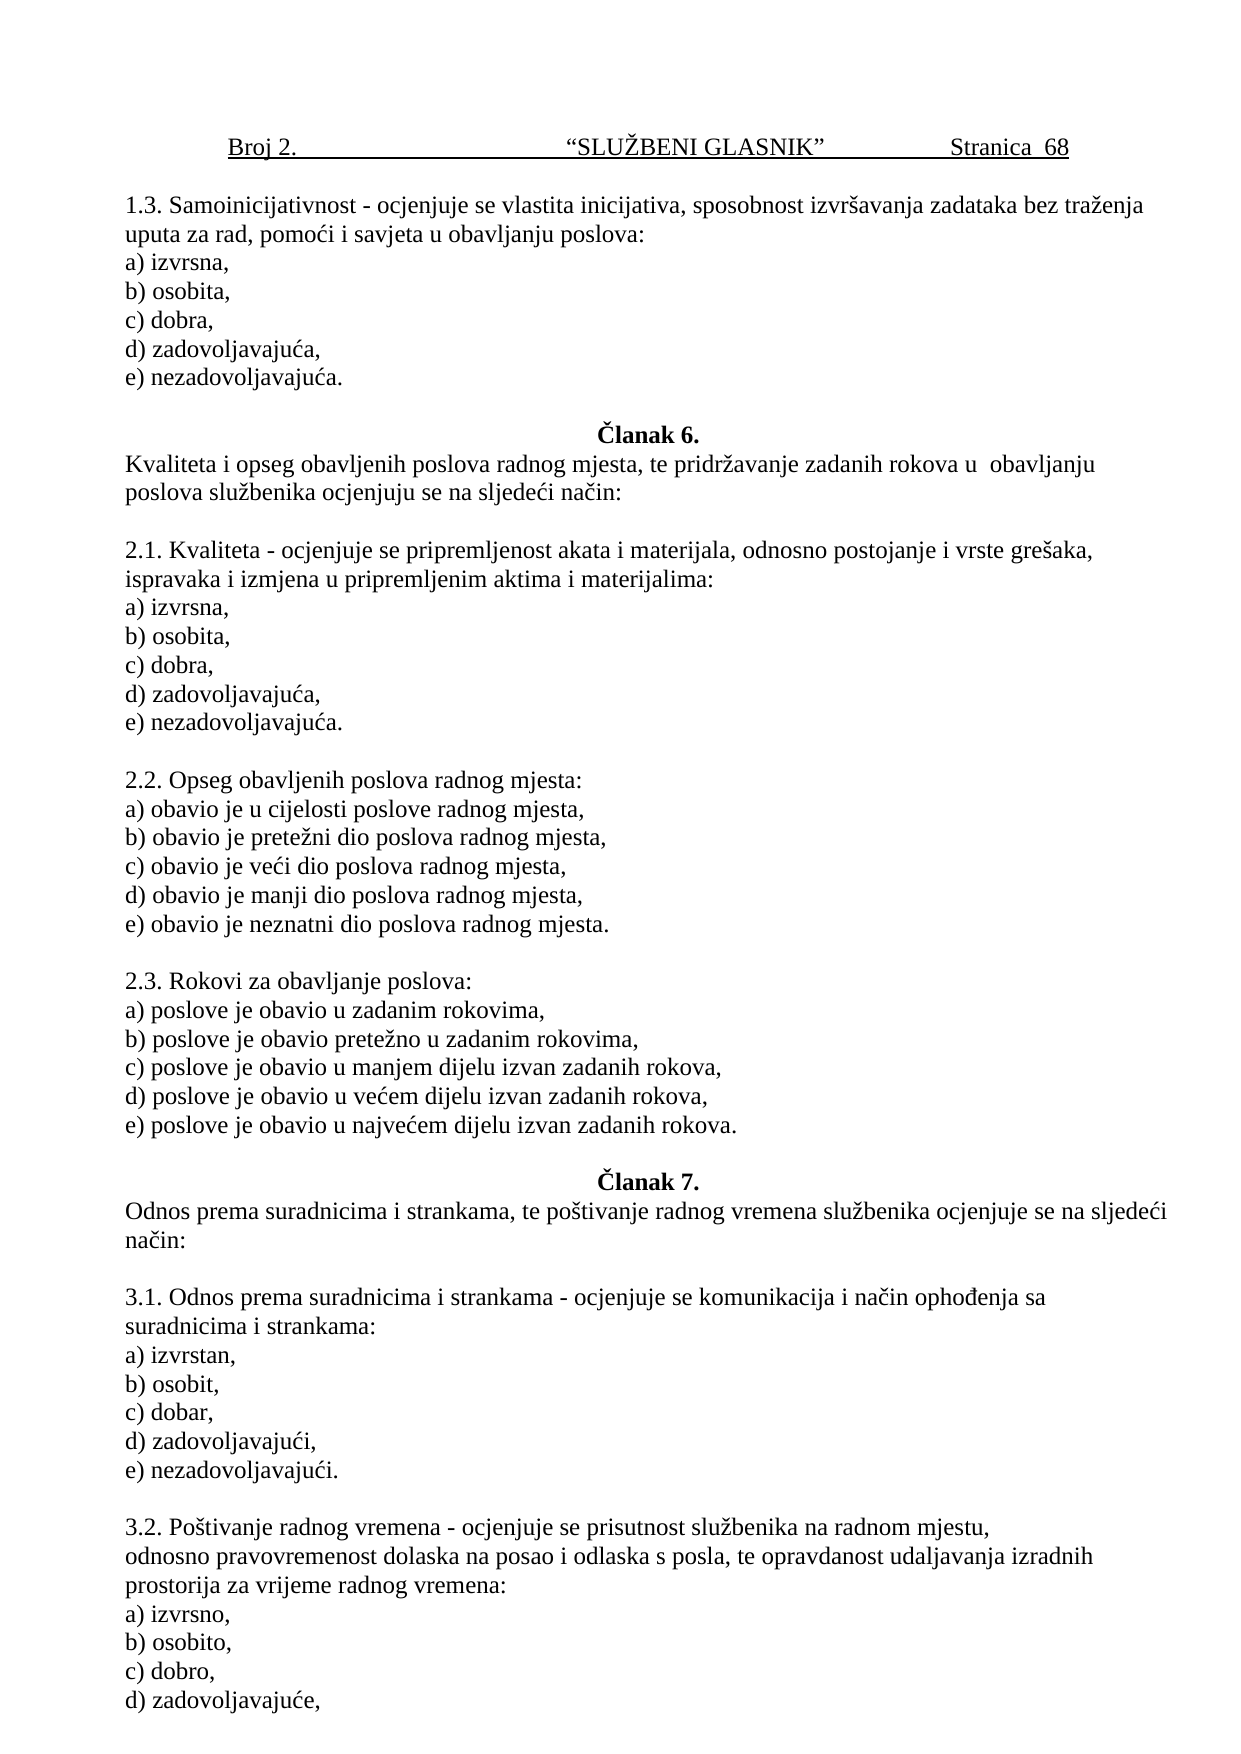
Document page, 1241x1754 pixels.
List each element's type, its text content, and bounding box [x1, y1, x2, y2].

text c) poslove je obavio u manjem dijelu izvan zadanih rokova, [125, 1052, 1171, 1081]
text odnosno pravovremenost dolaska na posao i odlaska s posla, te opravdanost udaljavanja izradnih prostorija za vrijeme radnog vremena: [125, 1541, 1171, 1599]
text a) izvrstan, [125, 1340, 1171, 1369]
text a) izvrsna, [125, 247, 1171, 276]
text 3.1. Odnos prema suradnicima i strankama - ocjenjuje se komunikacija i način ophođenja sa suradnicima i strankama: [125, 1282, 1171, 1340]
text b) obavio je pretežni dio poslova radnog mjesta, [125, 822, 1171, 851]
text c) dobro, [125, 1656, 1171, 1685]
text e) nezadovoljavajuća. [125, 707, 1171, 736]
text 1.3. Samoinicijativnost - ocjenjuje se vlastita inicijativa, sposobnost izvršavanja zadataka bez traženja uputa za rad, pomoći i savjeta u obavljanju poslova: [125, 190, 1171, 247]
text 3.2. Poštivanje radnog vremena - ocjenjuje se prisutnost službenika na radnom mjestu, [125, 1512, 1171, 1541]
text a) izvrsna, [125, 592, 1171, 621]
text d) obavio je manji dio poslova radnog mjesta, [125, 880, 1171, 909]
text c) obavio je veći dio poslova radnog mjesta, [125, 851, 1171, 880]
text d) poslove je obavio u većem dijelu izvan zadanih rokova, [125, 1081, 1171, 1110]
text d) zadovoljavajući, [125, 1426, 1171, 1455]
text 2.3. Rokovi za obavljanje poslova: [125, 966, 1171, 995]
text a) poslove je obavio u zadanim rokovima, [125, 995, 1171, 1024]
text e) obavio je neznatni dio poslova radnog mjesta. [125, 909, 1171, 937]
text Članak 7. [125, 1167, 1171, 1196]
text d) zadovoljavajuća, [125, 334, 1171, 362]
text b) osobita, [125, 276, 1171, 305]
text e) poslove je obavio u najvećem dijelu izvan zadanih rokova. [125, 1110, 1171, 1139]
text c) dobar, [125, 1397, 1171, 1426]
text a) obavio je u cijelosti poslove radnog mjesta, [125, 794, 1171, 822]
text d) zadovoljavajuća, [125, 679, 1171, 707]
text b) osobit, [125, 1369, 1171, 1397]
text Odnos prema suradnicima i strankama, te poštivanje radnog vremena službenika ocjenjuje se na sljedeći način: [125, 1196, 1171, 1254]
text c) dobra, [125, 650, 1171, 679]
text d) zadovoljavajuće, [125, 1685, 1171, 1714]
text e) nezadovoljavajući. [125, 1455, 1171, 1484]
text b) poslove je obavio pretežno u zadanim rokovima, [125, 1024, 1171, 1052]
text e) nezadovoljavajuća. [125, 362, 1171, 391]
text b) osobita, [125, 621, 1171, 650]
text Kvaliteta i opseg obavljenih poslova radnog mjesta, te pridržavanje zadanih rokova u obavljanju poslova službenika ocjenjuju se na sljedeći način: [125, 449, 1171, 506]
text 2.1. Kvaliteta - ocjenjuje se pripremljenost akata i materijala, odnosno postojanje i vrste grešaka, ispravaka i izmjena u pripremljenim aktima i materijalima: [125, 535, 1171, 592]
text Članak 6. [125, 420, 1171, 449]
text a) izvrsno, [125, 1599, 1171, 1627]
text b) osobito, [125, 1627, 1171, 1656]
text c) dobra, [125, 305, 1171, 334]
text 2.2. Opseg obavljenih poslova radnog mjesta: [125, 765, 1171, 794]
